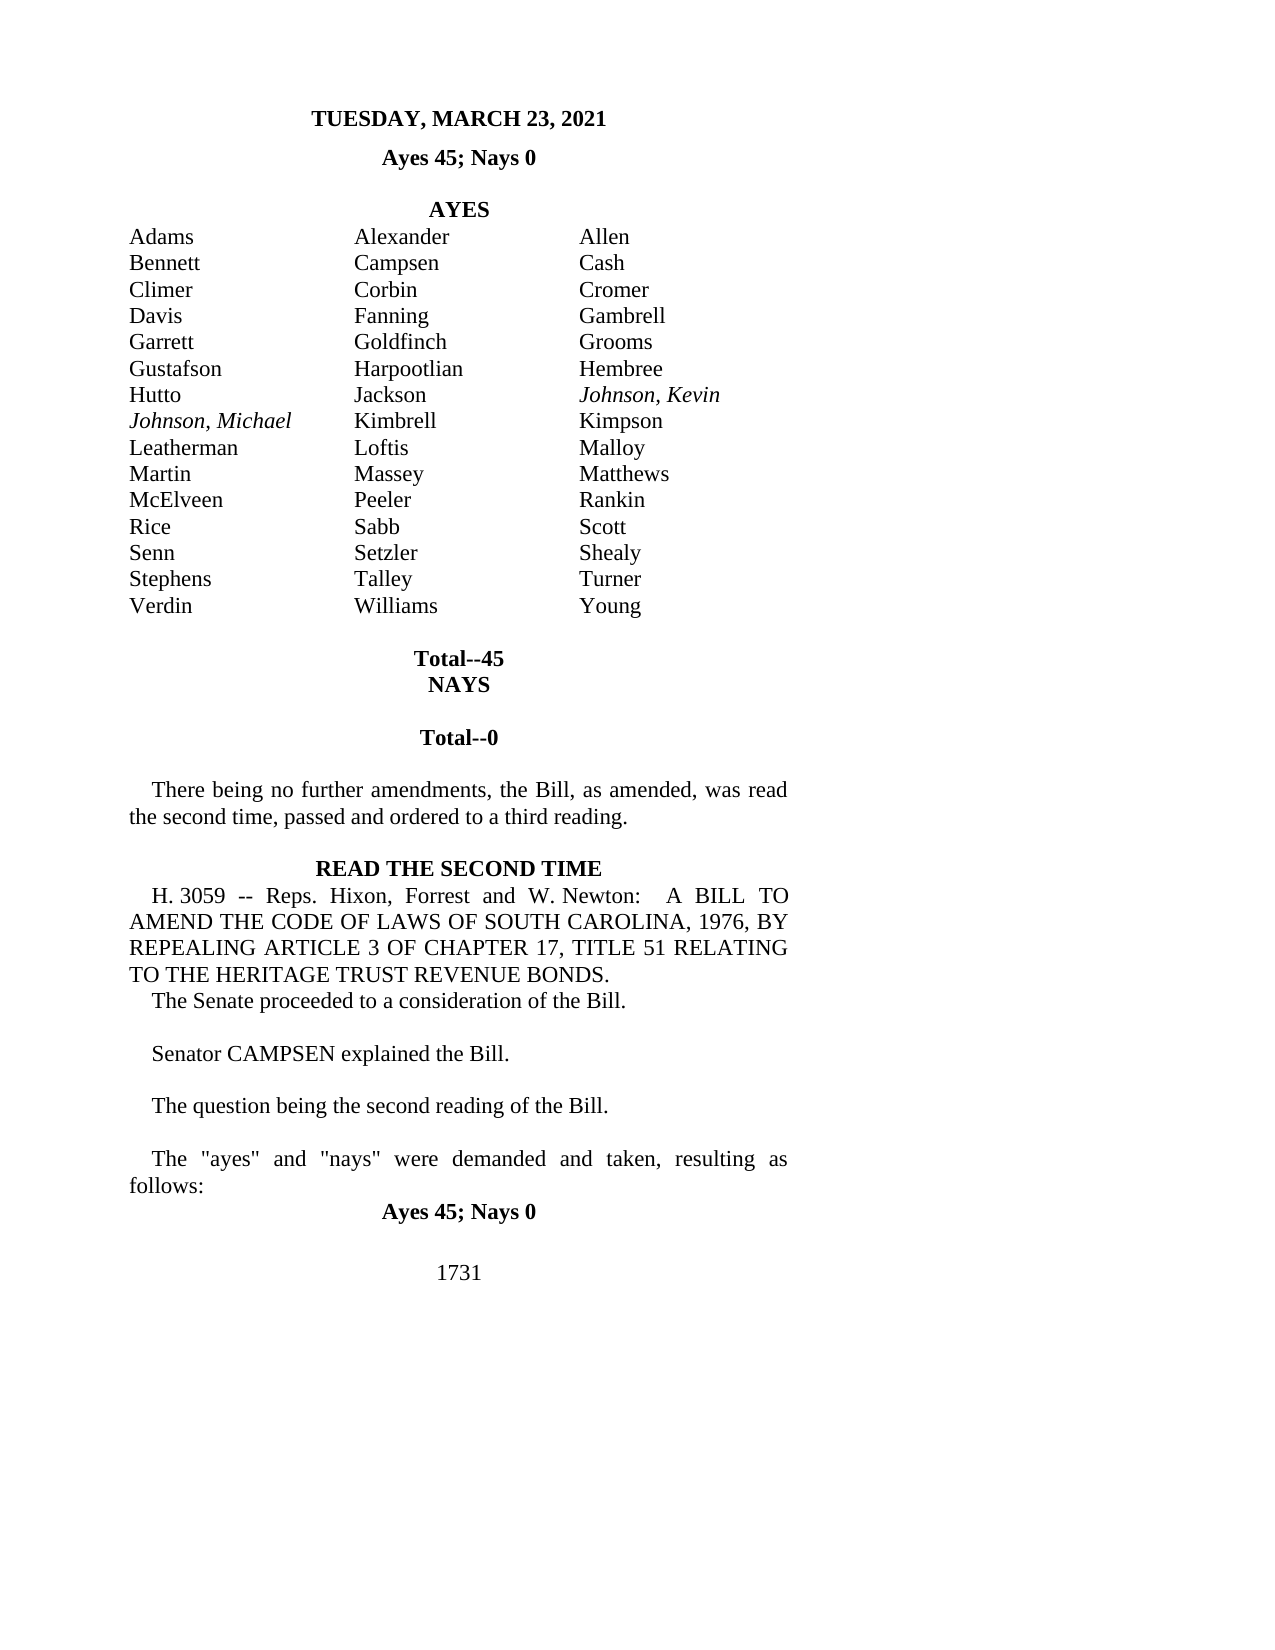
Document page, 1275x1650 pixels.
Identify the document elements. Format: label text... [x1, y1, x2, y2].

text Total--0 [129, 724, 789, 750]
text The question being the second reading of the Bill. [129, 1093, 789, 1119]
text The "ayes" and "nays" were demanded and taken, resulting as follows: [129, 1145, 789, 1198]
text Verdin Williams Young [129, 592, 789, 618]
text The Senate proceeded to a consideration of the Bill. [129, 987, 789, 1013]
text NAYS [129, 671, 789, 697]
text AYES [129, 197, 789, 223]
text Johnson, Michael Kimbrell Kimpson [129, 407, 789, 434]
text Martin Massey Matthews [129, 460, 789, 486]
text Bennett Campsen Cash [129, 249, 789, 276]
text Hutto Jackson Johnson, Kevin [129, 381, 789, 407]
text Climer Corbin Cromer [129, 276, 789, 302]
text McElveen Peeler Rankin [129, 486, 789, 513]
text Garrett Goldfinch Grooms [129, 328, 789, 355]
text Rice Sabb Scott [129, 513, 789, 539]
text Ayes 45; Nays 0 [129, 1198, 789, 1224]
text READ THE SECOND TIME [129, 855, 789, 882]
text Davis Fanning Gambrell [129, 302, 789, 328]
text Stephens Talley Turner [129, 566, 789, 592]
text There being no further amendments, the Bill, as amended, was read the second time, passed and ordered to a third reading. [129, 776, 789, 829]
text Adams Alexander Allen [129, 223, 789, 249]
text Senn Setzler Shealy [129, 539, 789, 566]
text Senator CAMPSEN explained the Bill. [129, 1040, 789, 1066]
text H. 3059 -- Reps. Hixon, Forrest and W. Newton: A BILL TO AMEND THE CODE OF LAWS OF SOUTH CAROLINA, 1976, BY REPEALING ARTICLE 3 OF CHAPTER 17, TITLE 51 RELATING TO THE HERITAGE TRUST REVENUE BONDS. [129, 882, 789, 987]
text Ayes 45; Nays 0 [129, 144, 789, 170]
text Total--45 [129, 644, 789, 671]
text Leatherman Loftis Malloy [129, 434, 789, 460]
text Gustafson Harpootlian Hembree [129, 355, 789, 381]
